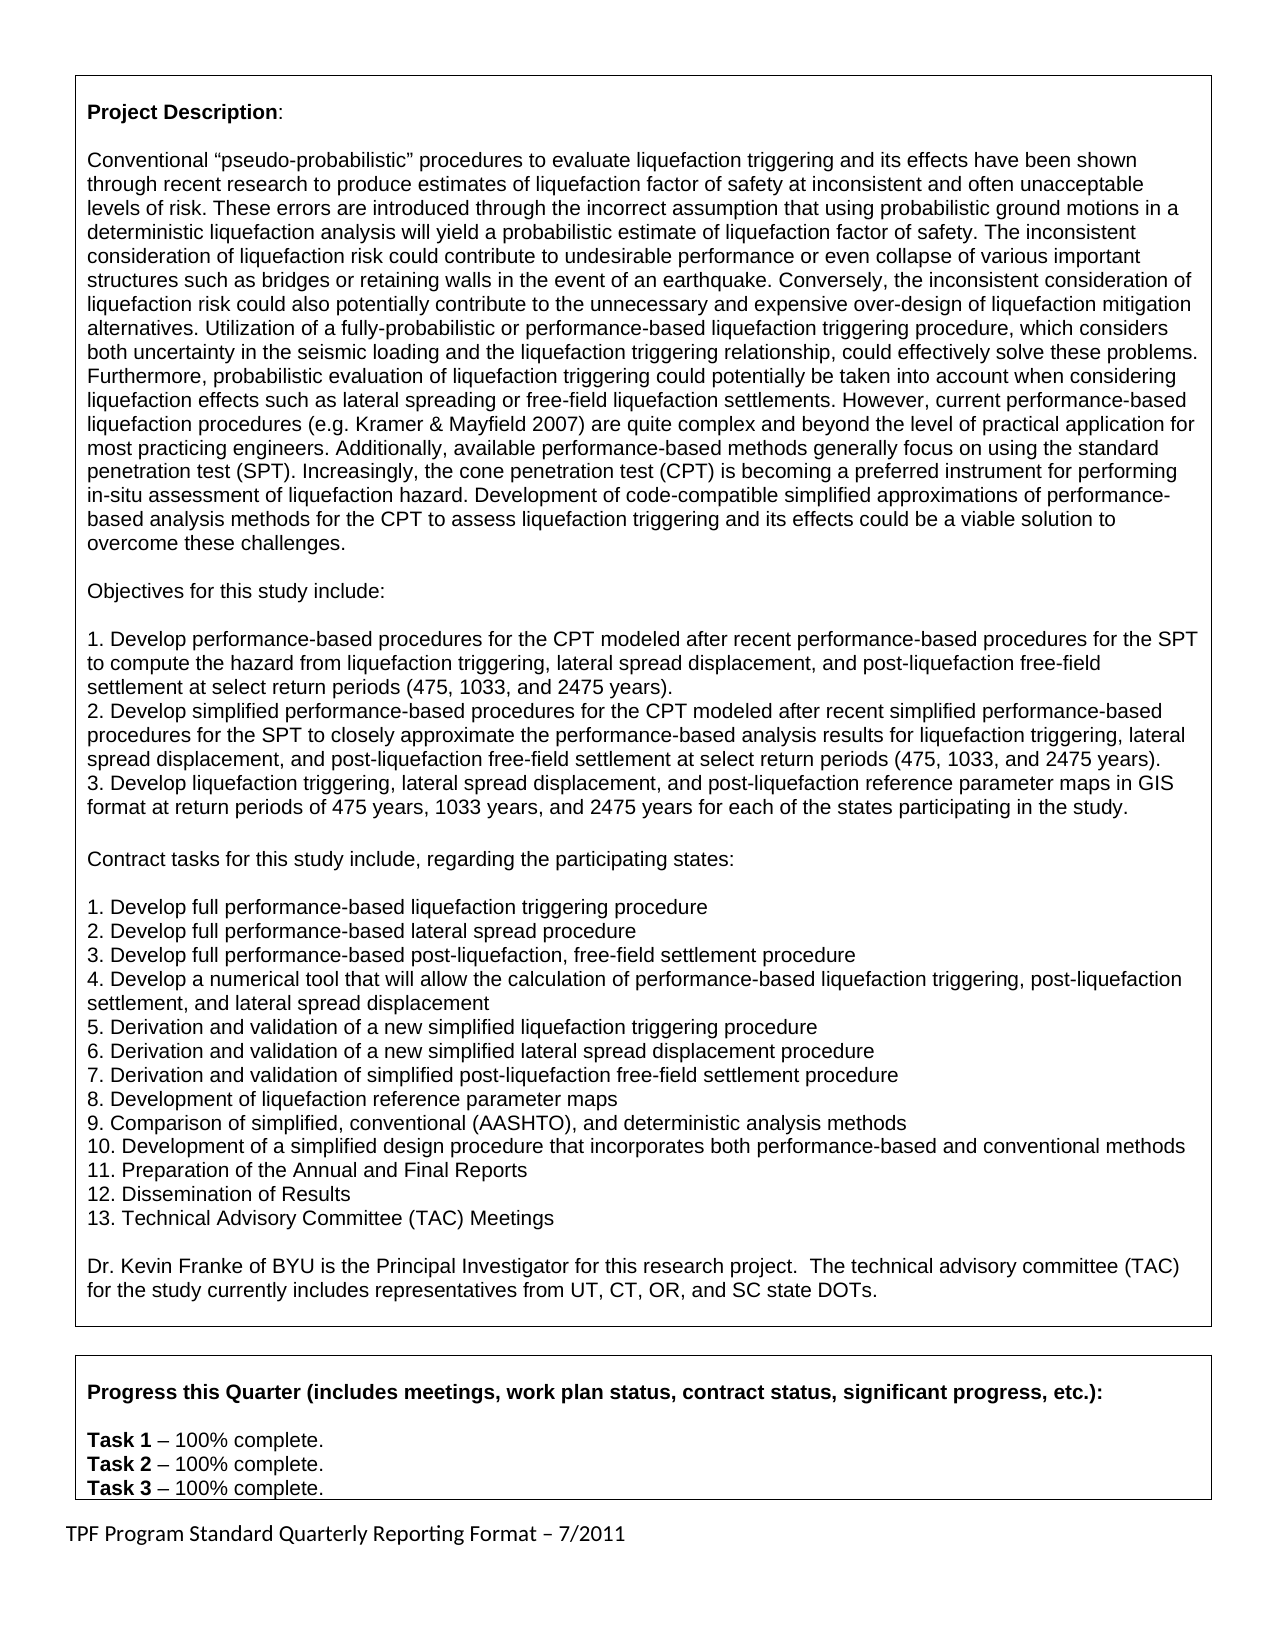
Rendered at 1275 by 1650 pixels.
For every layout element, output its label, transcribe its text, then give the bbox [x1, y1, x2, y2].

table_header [76, 1356, 1211, 1499]
table_header Project Description: Conventional “pseudo-probabilistic” procedures to evaluate liquefaction triggering and its effects have been shown through recent research to produce estimates of liquefaction factor of safety at inconsistent and often unacceptable levels of risk. These errors are introduced through the incorrect assumption that using probabilistic ground motions in a deterministic liquefaction analysis will yield a probabilistic estimate of liquefaction factor of safety. The inconsistent consideration of liquefaction risk could contribute to undesirable performance or even collapse of various important structures such as bridges or retaining walls in the event of an earthquake. Conversely, the inconsistent consideration of liquefaction risk could also potentially contribute to the unnecessary and expensive over-design of liquefaction mitigation alternatives. Utilization of a fully-probabilistic or performance-based liquefaction triggering procedure, which considers both uncertainty in the seismic loading and the liquefaction triggering relationship, could effectively solve these problems. Furthermore, probabilistic evaluation of liquefaction triggering could potentially be taken into account when considering liquefaction effects such as lateral spreading or free-field liquefaction settlements. However, current performance-based liquefaction procedures (e.g. Kramer & Mayfield 2007) are quite complex and beyond the level of practical application for most practicing engineers. Additionally, available performance-based methods generally focus on using the standard penetration test (SPT). Increasingly, the cone penetration test (CPT) is becoming a preferred instrument for performing in-situ assessment of liquefaction hazard. Development of code-compatible simplified approximations of performance-based analysis methods for the CPT to assess liquefaction triggering and its effects could be a viable solution to overcome these challenges. Objectives for this study include: 1. Develop performance-based procedures for the CPT modeled after recent performance-based procedures for the SPT to compute the hazard from liquefaction triggering, lateral spread displacement, and post-liquefaction free-field settlement at select return periods (475, 1033, and 2475 years). 2. Develop simplified performance-based procedures for the CPT modeled after recent simplified performance-based procedures for the SPT to closely approximate the performance-based analysis results for liquefaction triggering, lateral spread displacement, and post-liquefaction free-field settlement at select return periods (475, 1033, and 2475 years). 3. Develop liquefaction triggering, lateral spread displacement, and post-liquefaction reference parameter maps in GIS format at return periods of 475 years, 1033 years, and 2475 years for each of the states participating in the study. Contract tasks for this study include, regarding the participating states: 1. Develop full performance-based liquefaction triggering procedure 2. Develop full performance-based lateral spread procedure 3. Develop full performance-based post-liquefaction, free-field settlement procedure 4. Develop a numerical tool that will allow the calculation of performance-based liquefaction triggering, post-liquefaction settlement, and lateral spread displacement 5. Derivation and validation of a new simplified liquefaction triggering procedure 6. Derivation and validation of a new simplified lateral spread displacement procedure 7. Derivation and validation of simplified post-liquefaction free-field settlement procedure 8. Development of liquefaction reference parameter maps 9. Comparison of simplified, conventional (AASHTO), and deterministic analysis methods 10. Development of a simplified design procedure that incorporates both performance-based and conventional methods 11. Preparation of the Annual and Final Reports 12. Dissemination of Results 13. Technical Advisory Committee (TAC) Meetings Dr. Kevin Franke of BYU is the Principal Investigator for this research project. The technical advisory committee (TAC) for the study currently includes representatives from UT, CT, OR, and SC state DOTs. [76, 76, 1211, 1326]
